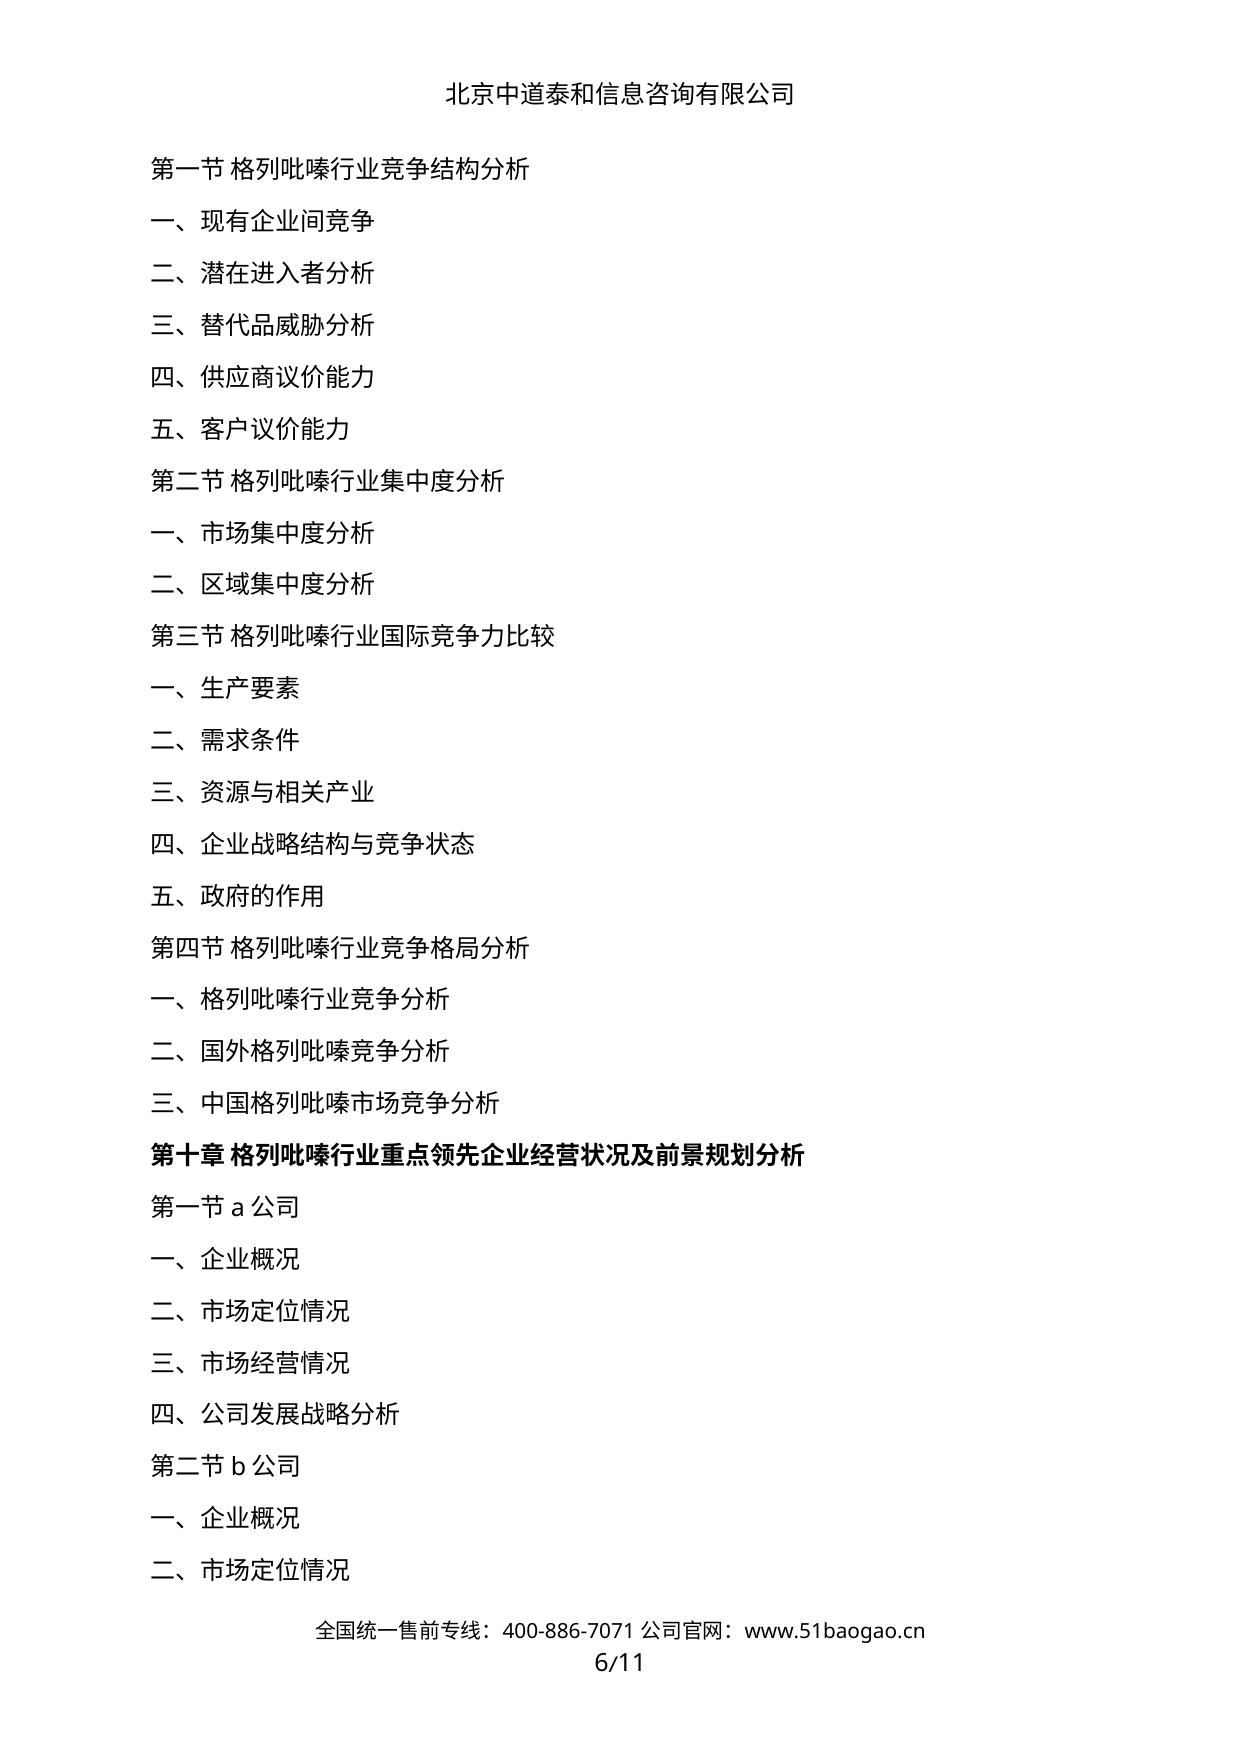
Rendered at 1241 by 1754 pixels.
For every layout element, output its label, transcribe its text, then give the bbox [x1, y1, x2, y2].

text 五、客户议价能力 [150, 409, 1090, 446]
text 四、公司发展战略分析 [150, 1395, 1090, 1431]
text 第二节 格列吡嗪行业集中度分析 [150, 461, 1090, 497]
text 二、市场定位情况 [150, 1291, 1090, 1327]
text 一、格列吡嗪行业竞争分析 [150, 980, 1090, 1016]
text 三、市场经营情况 [150, 1343, 1090, 1379]
text 二、潜在进入者分析 [150, 254, 1090, 290]
text 一、现有企业间竞争 [150, 202, 1090, 238]
text 第三节 格列吡嗪行业国际竞争力比较 [150, 617, 1090, 653]
text 第四节 格列吡嗪行业竞争格局分析 [150, 928, 1090, 964]
text 四、企业战略结构与竞争状态 [150, 824, 1090, 861]
text 五、政府的作用 [150, 876, 1090, 912]
text 第一节 a公司 [150, 1187, 1090, 1224]
text 一、企业概况 [150, 1499, 1090, 1535]
text 四、供应商议价能力 [150, 357, 1090, 394]
text 一、生产要素 [150, 669, 1090, 705]
text 二、市场定位情况 [150, 1551, 1090, 1587]
text 二、国外格列吡嗪竞争分析 [150, 1032, 1090, 1068]
text 二、区域集中度分析 [150, 565, 1090, 601]
text 一、市场集中度分析 [150, 513, 1090, 549]
text 三、替代品威胁分析 [150, 306, 1090, 342]
text 一、企业概况 [150, 1239, 1090, 1276]
text 三、中国格列吡嗪市场竞争分析 [150, 1084, 1090, 1120]
text 第二节 b公司 [150, 1447, 1090, 1483]
text 第十章 格列吡嗪行业重点领先企业经营状况及前景规划分析 [150, 1136, 1090, 1172]
text 第一节 格列吡嗪行业竞争结构分析 [150, 150, 1090, 186]
text 二、需求条件 [150, 721, 1090, 757]
text 三、资源与相关产业 [150, 772, 1090, 809]
